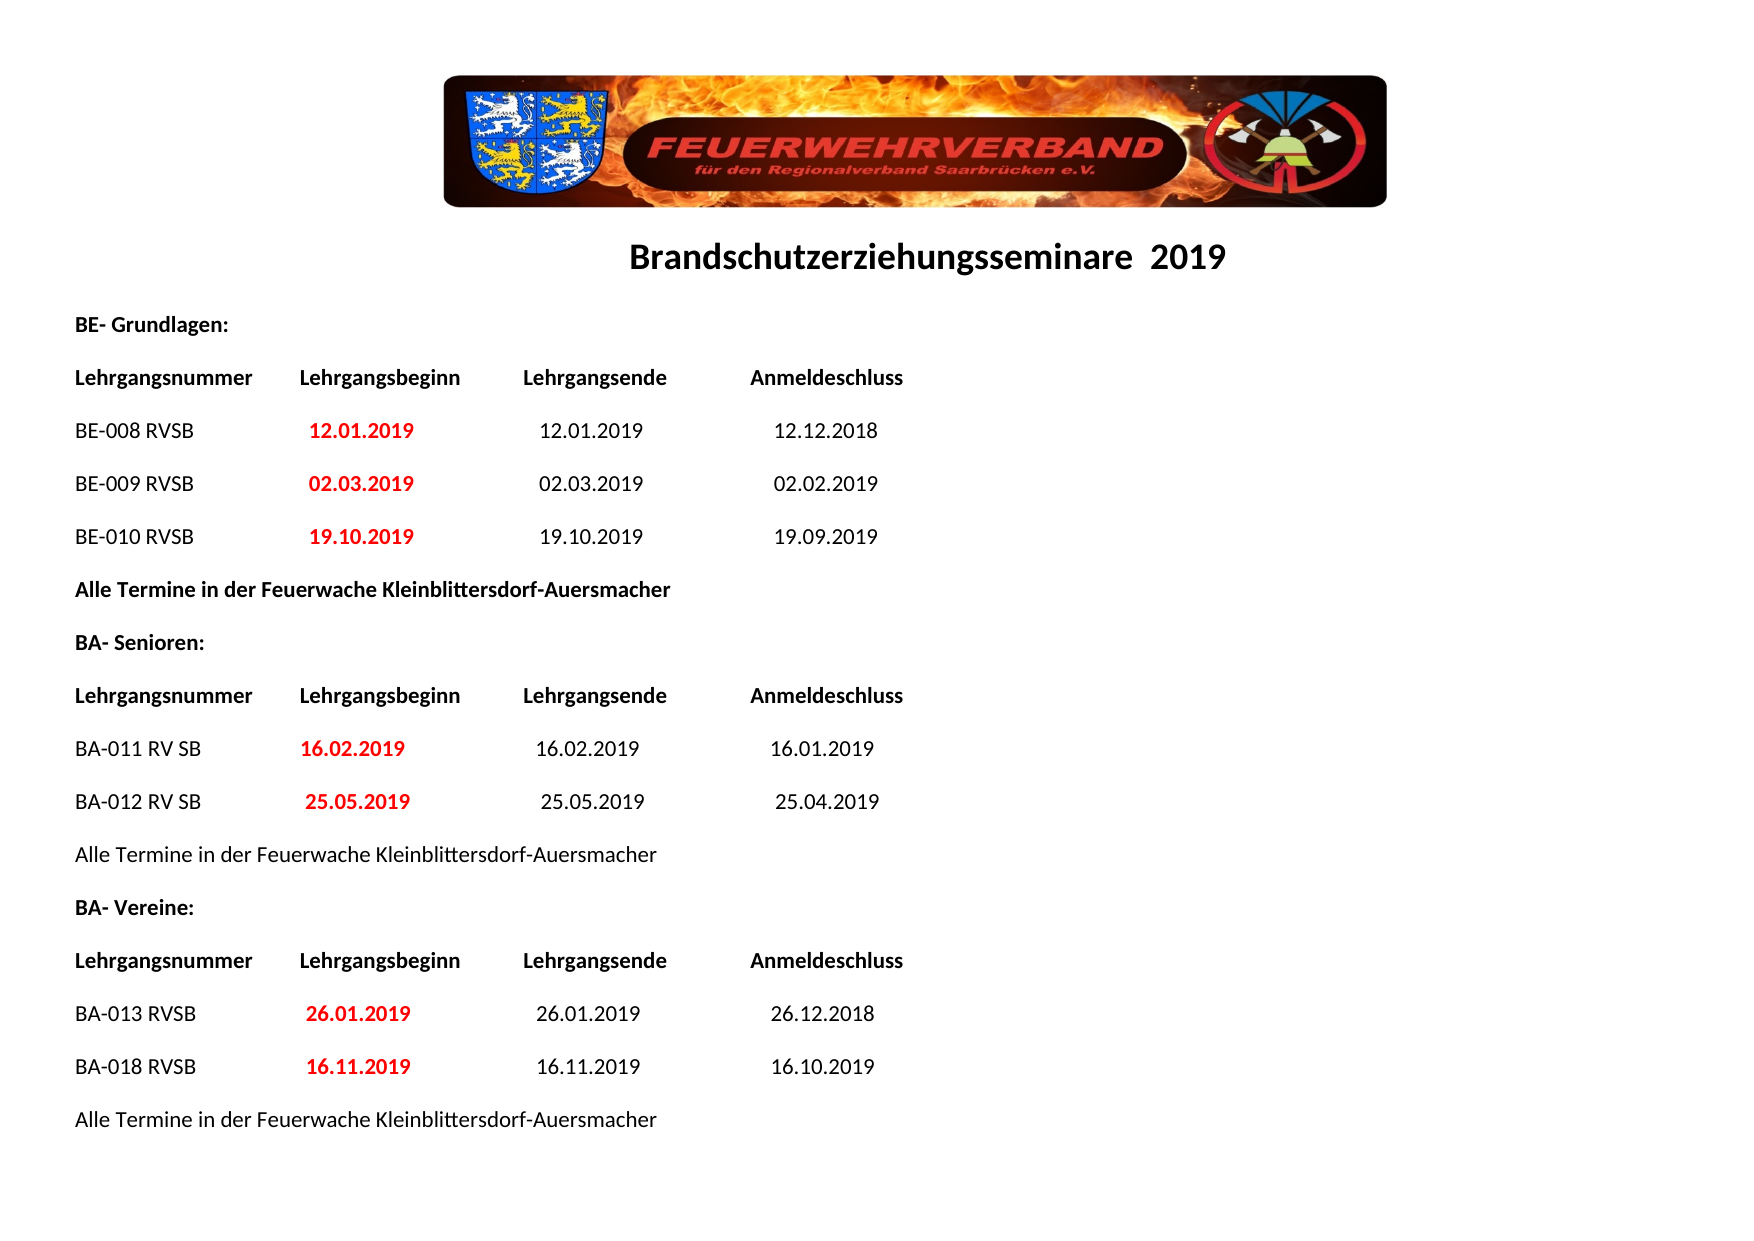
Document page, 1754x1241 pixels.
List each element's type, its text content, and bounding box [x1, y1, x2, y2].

text Alle Termine in der Feuerwache Kleinblittersdorf-Auersmacher [75, 1105, 1679, 1133]
text BE- Grundlagen: [75, 310, 1679, 338]
text BA- Vereine: [75, 893, 1679, 921]
text BA-018 RVSB 16.11.2019 16.11.2019 16.10.2019 [75, 1052, 1679, 1080]
text Lehrgangsnummer Lehrgangsbeginn Lehrgangsende Anmeldeschluss [75, 363, 1679, 391]
text BE-009 RVSB 02.03.2019 02.03.2019 02.02.2019 [75, 469, 1679, 497]
text BE-008 RVSB 12.01.2019 12.01.2019 12.12.2018 [75, 416, 1679, 444]
text BA- Senioren: [75, 628, 1679, 656]
text Lehrgangsnummer Lehrgangsbeginn Lehrgangsende Anmeldeschluss [75, 681, 1679, 709]
text Alle Termine in der Feuerwache Kleinblittersdorf-Auersmacher [75, 575, 1679, 603]
text BE-010 RVSB 19.10.2019 19.10.2019 19.09.2019 [75, 522, 1679, 550]
text BA-013 RVSB 26.01.2019 26.01.2019 26.12.2018 [75, 999, 1679, 1027]
text Brandschutzerziehungsseminare 2019 [75, 233, 1679, 279]
text BA-012 RV SB 25.05.2019 25.05.2019 25.04.2019 [75, 787, 1679, 815]
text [75, 946, 1679, 974]
picture [442, 75, 1388, 208]
text Alle Termine in der Feuerwache Kleinblittersdorf-Auersmacher [75, 840, 1679, 868]
text BA-011 RV SB 16.02.2019 16.02.2019 16.01.2019 [75, 734, 1679, 762]
